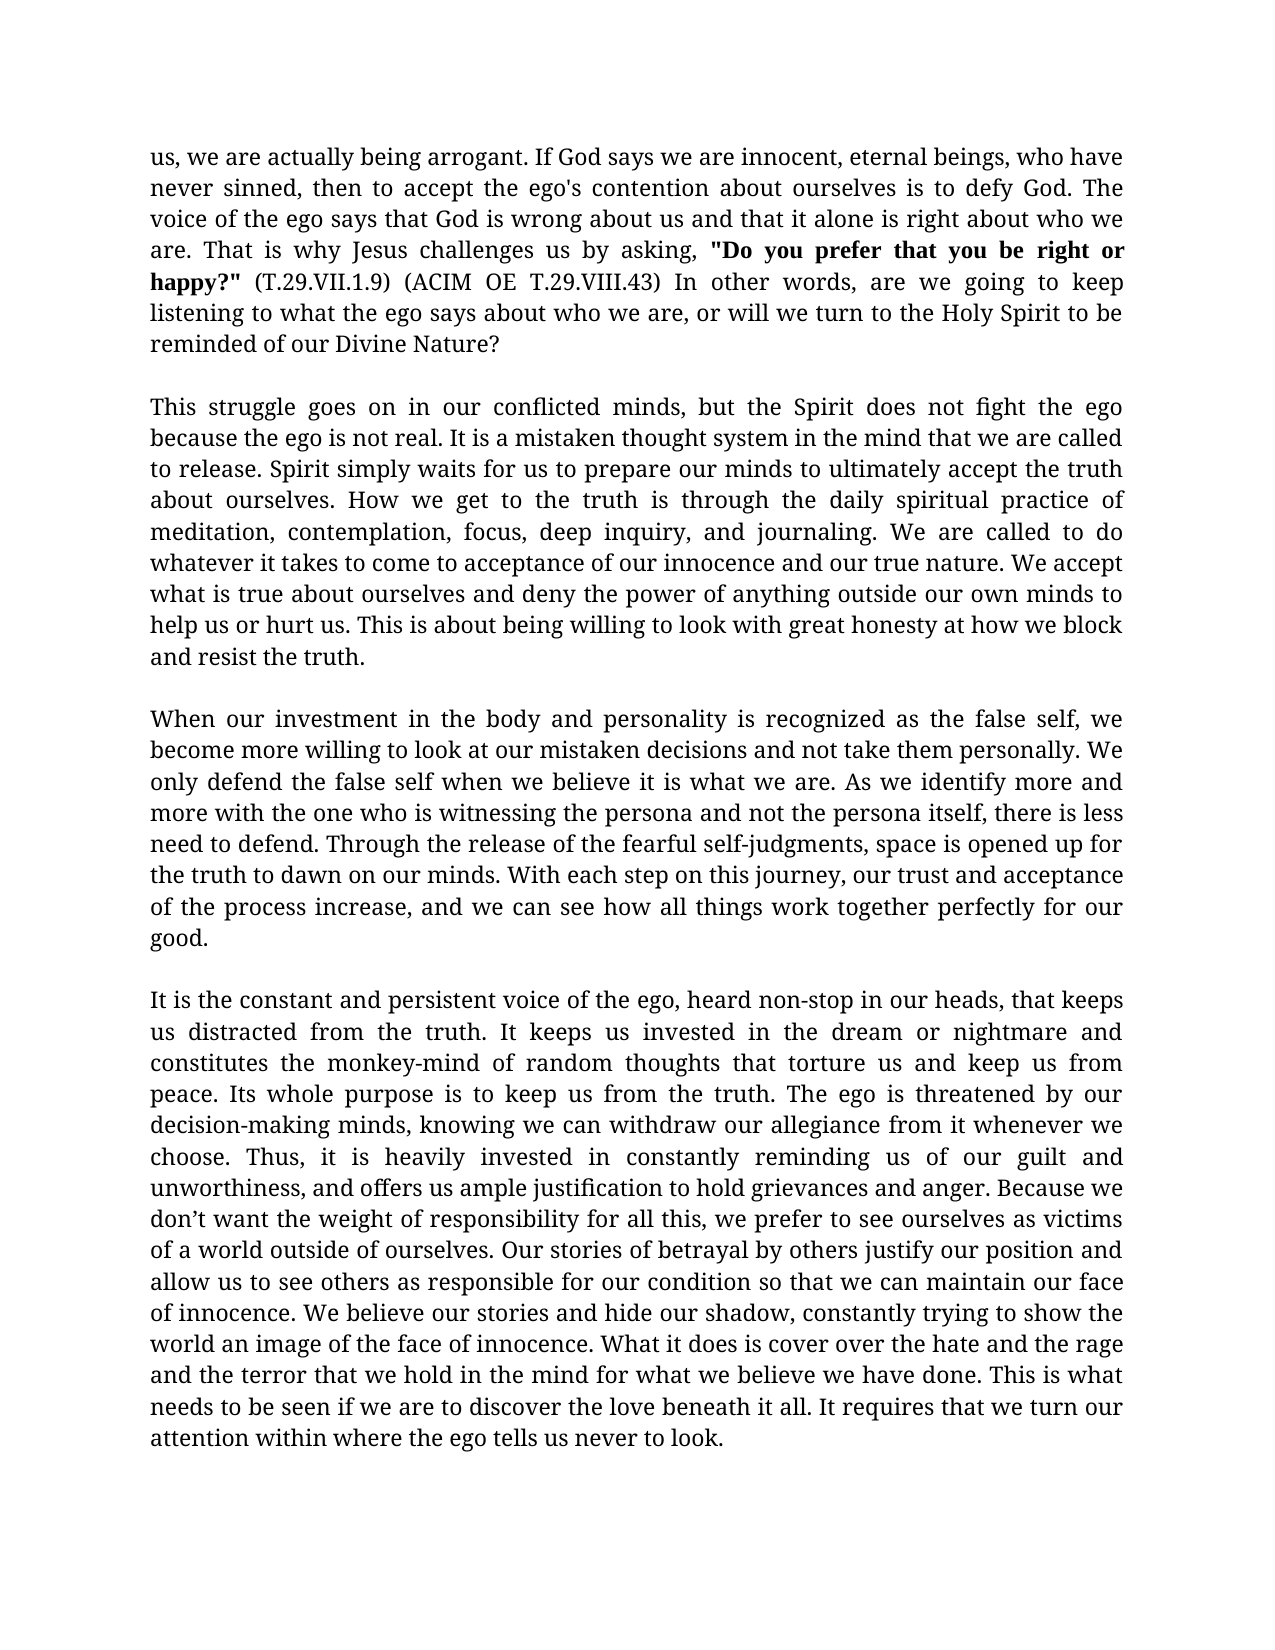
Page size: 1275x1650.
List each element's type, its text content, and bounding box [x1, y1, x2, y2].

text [150, 141, 1125, 359]
text When our investment in the body and personality is recognized as the false self, we become more willing to look at our mistaken decisions and not take them personally. We only defend the false self when we believe it is what we are. As we identify more and more with the one who is witnessing the persona and not the persona itself, there is less need to defend. Through the release of the fearful self-judgments, space is opened up for the truth to dawn on our minds. With each step on this journey, our trust and acceptance of the process increase, and we can see how all things work together perfectly for our good. [150, 703, 1125, 953]
text This struggle goes on in our conflicted minds, but the Spirit does not fight the ego because the ego is not real. It is a mistaken thought system in the mind that we are called to release. Spirit simply waits for us to prepare our minds to ultimately accept the truth about ourselves. How we get to the truth is through the daily spiritual practice of meditation, contemplation, focus, deep inquiry, and journaling. We are called to do whatever it takes to come to acceptance of our innocence and our true nature. We accept what is true about ourselves and deny the power of anything outside our own minds to help us or hurt us. This is about being willing to look with great honesty at how we block and resist the truth. [150, 391, 1125, 672]
text It is the constant and persistent voice of the ego, heard non-stop in our heads, that keeps us distracted from the truth. It keeps us invested in the dream or nightmare and constitutes the monkey-mind of random thoughts that torture us and keep us from peace. Its whole purpose is to keep us from the truth. The ego is threatened by our decision-making minds, knowing we can withdraw our allegiance from it whenever we choose. Thus, it is heavily invested in constantly reminding us of our guilt and unworthiness, and offers us ample justification to hold grievances and anger. Because we don’t want the weight of responsibility for all this, we prefer to see ourselves as victims of a world outside of ourselves. Our stories of betrayal by others justify our position and allow us to see others as responsible for our condition so that we can maintain our face of innocence. We believe our stories and hide our shadow, constantly trying to show the world an image of the face of innocence. What it does is cover over the hate and the rage and the terror that we hold in the mind for what we believe we have done. This is what needs to be seen if we are to discover the love beneath it all. It requires that we turn our attention within where the ego tells us never to look. [150, 984, 1125, 1453]
